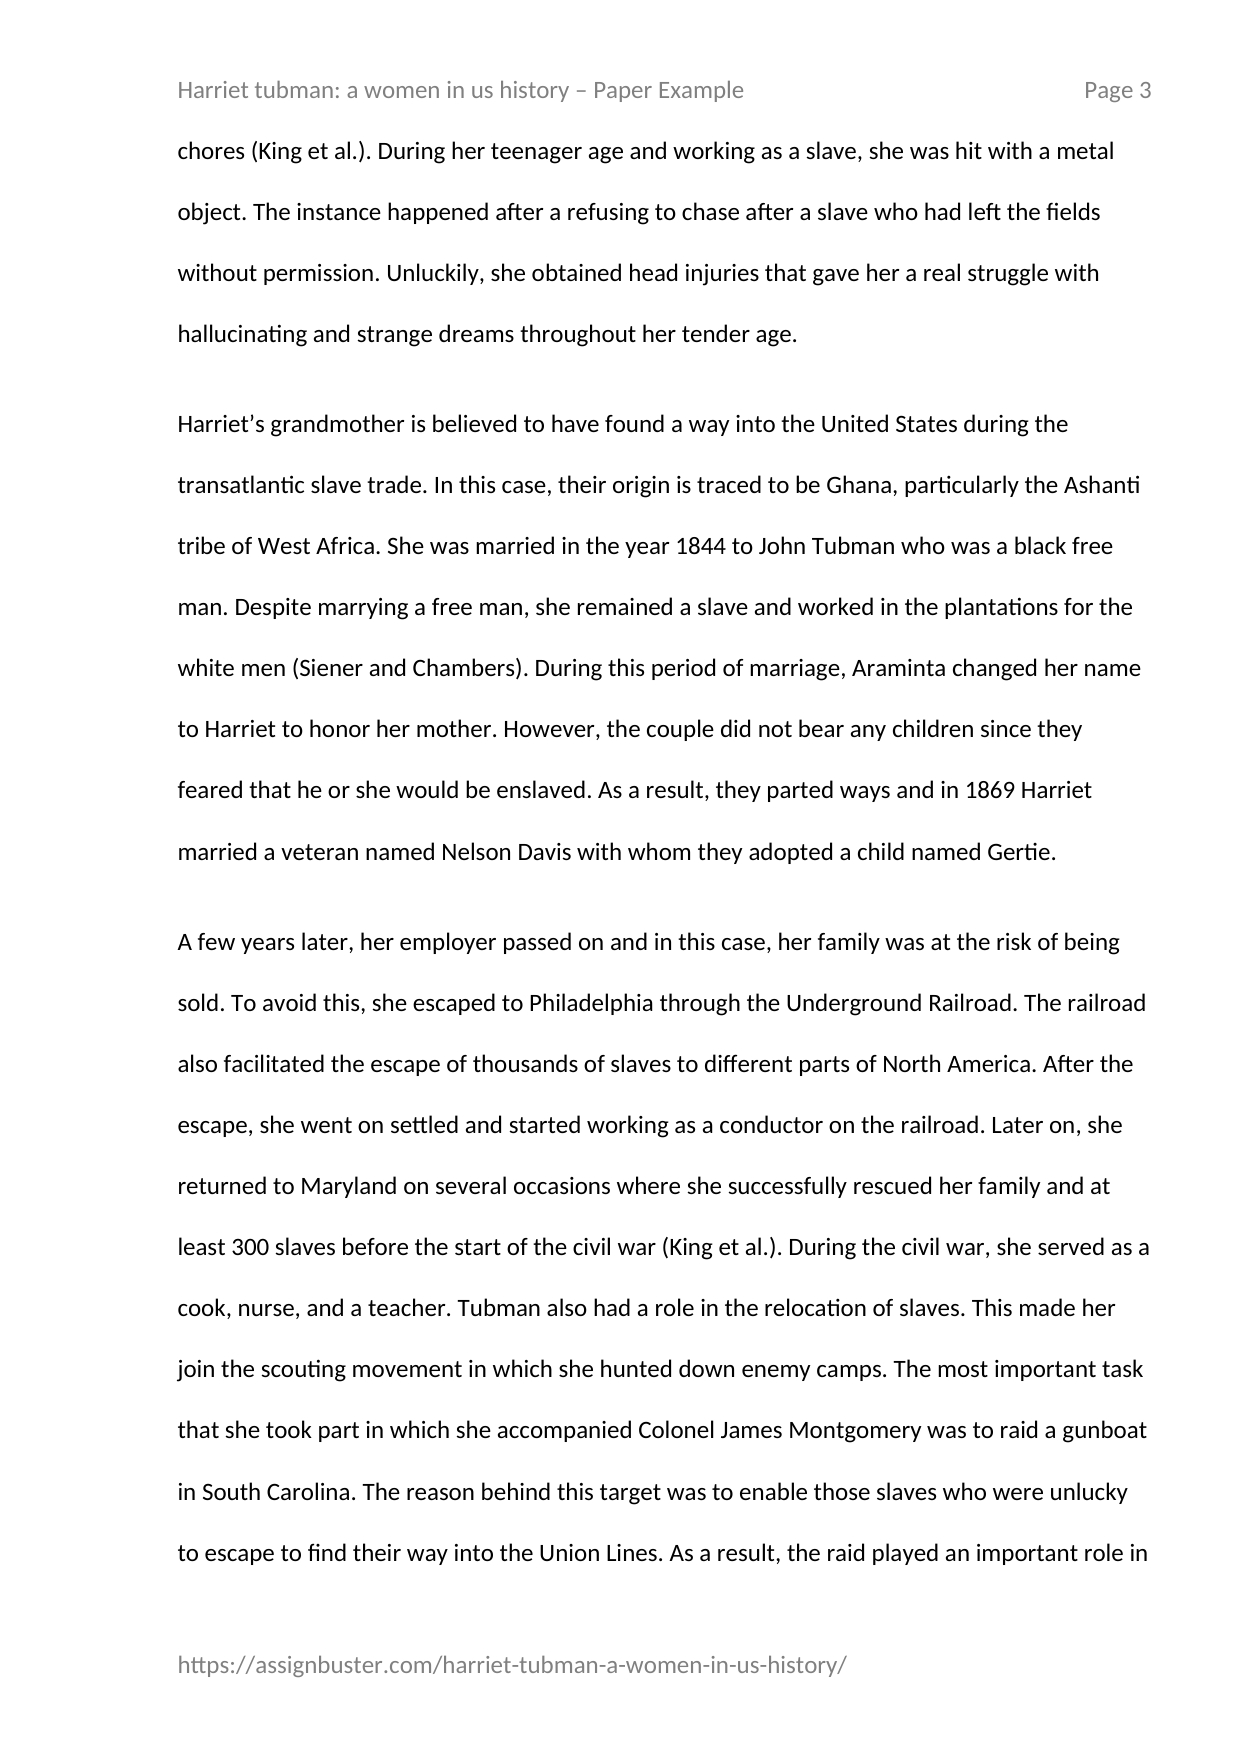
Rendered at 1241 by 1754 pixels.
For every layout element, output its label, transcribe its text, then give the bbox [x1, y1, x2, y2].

text Harriet’s grandmother is believed to have found a way into the United States during the transatlantic slave trade. In this case, their origin is traced to be Ghana, particularly the Ashanti tribe of West Africa. She was married in the year 1844 to John Tubman who was a black free man. Despite marrying a free man, she remained a slave and worked in the plantations for the white men (Siener and Chambers). During this period of marriage, Araminta changed her name to Harriet to honor her mother. However, the couple did not bear any children since they feared that he or she would be enslaved. As a result, they parted ways and in 1869 Harriet married a veteran named Nelson Davis with whom they adopted a child named Gertie. [177, 408, 1152, 866]
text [177, 926, 1152, 1567]
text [177, 135, 1152, 348]
